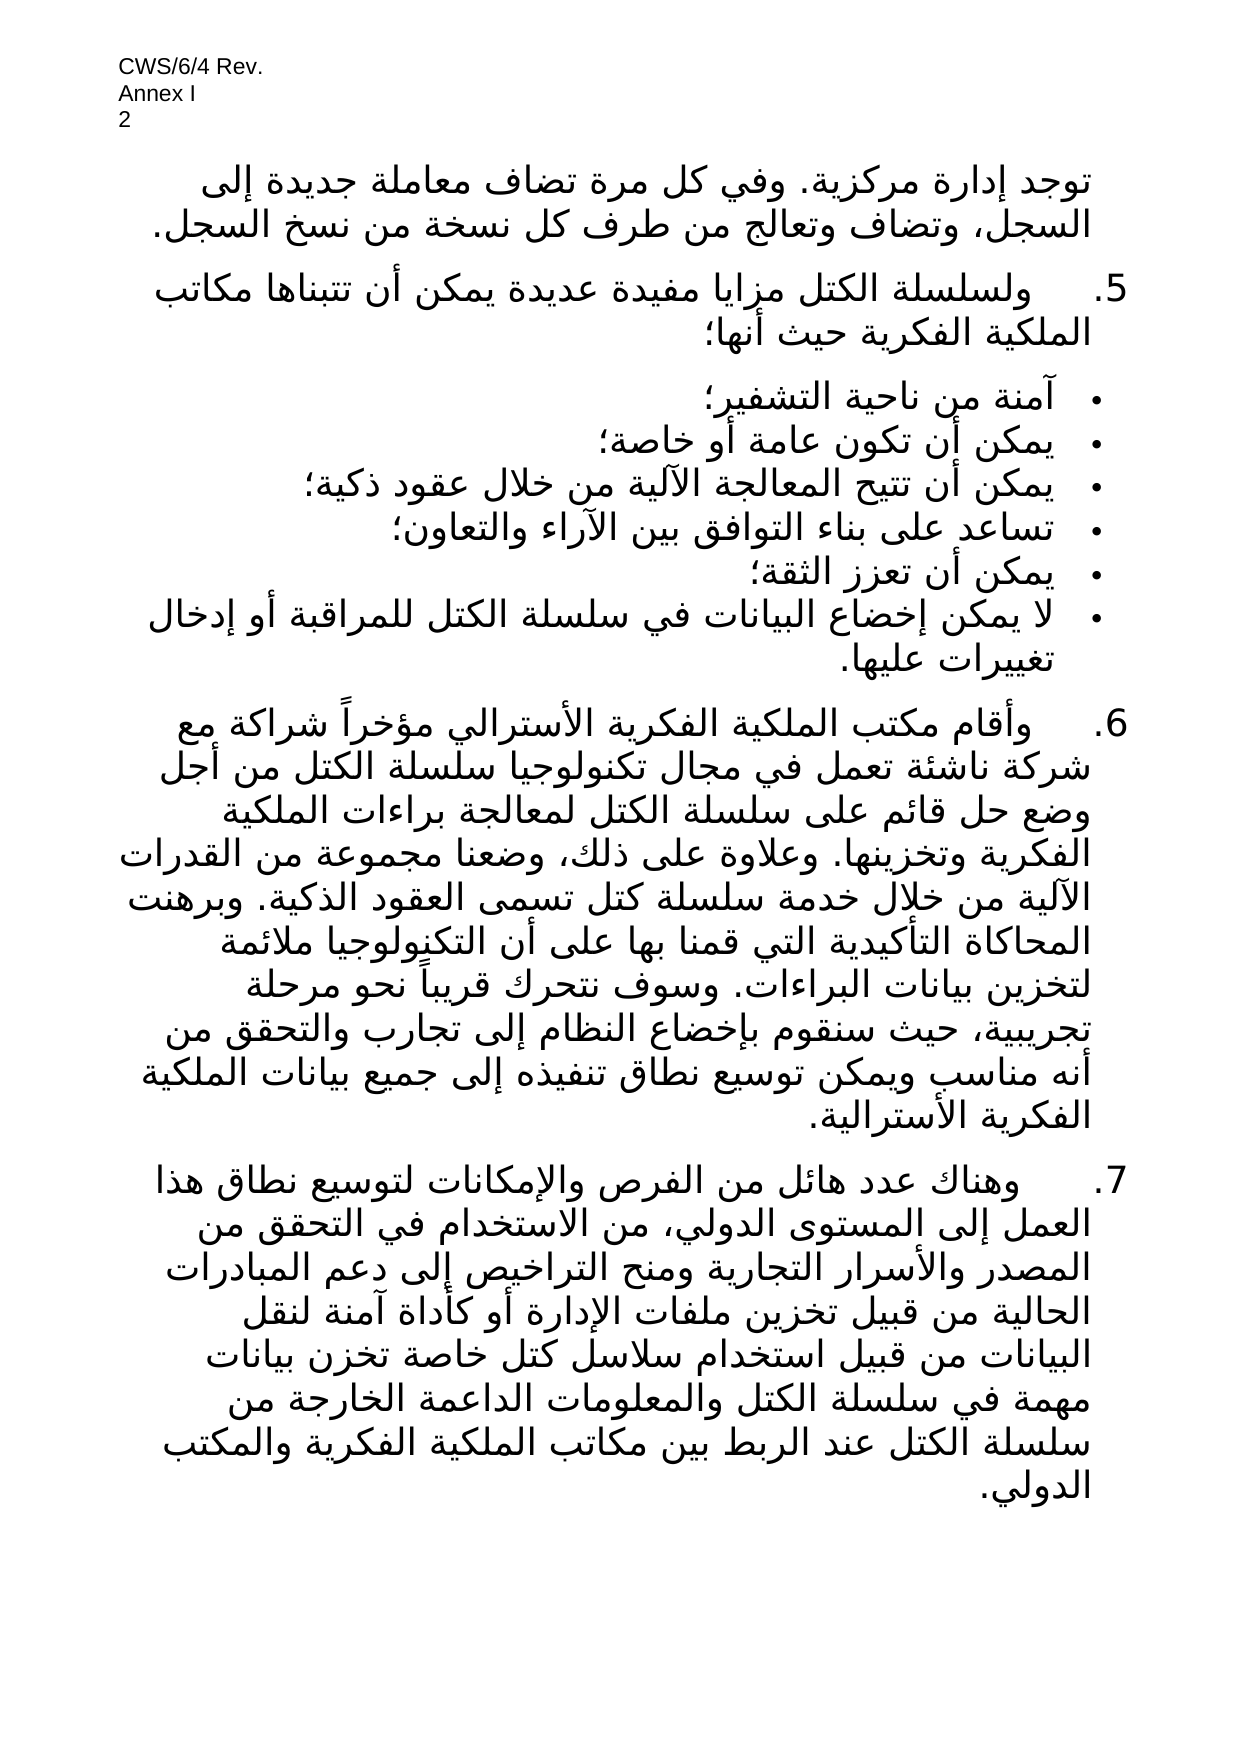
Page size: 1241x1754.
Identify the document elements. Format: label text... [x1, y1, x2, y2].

list آمنة من ناحية التشفير؛ [118, 375, 1092, 418]
list لا يمكن إخضاع البيانات في سلسلة الكتل للمراقبة أو إدخال تغييرات عليها. [118, 593, 1092, 680]
list يمكن أن تكون عامة أو خاصة؛ [118, 418, 1092, 462]
list يمكن أن تتيح المعالجة الآلية من خلال عقود ذكية؛ [118, 462, 1092, 506]
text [118, 158, 1092, 246]
text وهناك عدد هائل من الفرص والإمكانات لتوسيع نطاق هذا العمل إلى المستوى الدولي، من الاستخدام في التحقق من المصدر والأسرار التجارية ومنح التراخيص إلى دعم المبادرات الحالية من قبيل تخزين ملفات الإدارة أو كأداة آمنة لنقل البيانات من قبيل استخدام سلاسل كتل خاصة تخزن بيانات مهمة في سلسلة الكتل والمعلومات الداعمة الخارجة من سلسلة الكتل عند الربط بين مكاتب الملكية الفكرية والمكتب الدولي. [118, 1158, 1092, 1508]
list يمكن أن تعزز الثقة؛ [118, 549, 1092, 593]
text ولسلسلة الكتل مزايا مفيدة عديدة يمكن أن تتبناها مكاتب الملكية الفكرية حيث أنها؛ [118, 267, 1092, 354]
list تساعد على بناء التوافق بين الآراء والتعاون؛ [118, 506, 1092, 549]
text وأقام مكتب الملكية الفكرية الأسترالي مؤخراً شراكة مع شركة ناشئة تعمل في مجال تكنولوجيا سلسلة الكتل من أجل وضع حل قائم على سلسلة الكتل لمعالجة براءات الملكية الفكرية وتخزينها. وعلاوة على ذلك، وضعنا مجموعة من القدرات الآلية من خلال خدمة سلسلة كتل تسمى العقود الذكية. وبرهنت المحاكاة التأكيدية التي قمنا بها على أن التكنولوجيا ملائمة لتخزين بيانات البراءات. وسوف نتحرك قريباً نحو مرحلة تجريبية، حيث سنقوم بإخضاع النظام إلى تجارب والتحقق من أنه مناسب ويمكن توسيع نطاق تنفيذه إلى جميع بيانات الملكية الفكرية الأسترالية. [118, 701, 1092, 1138]
